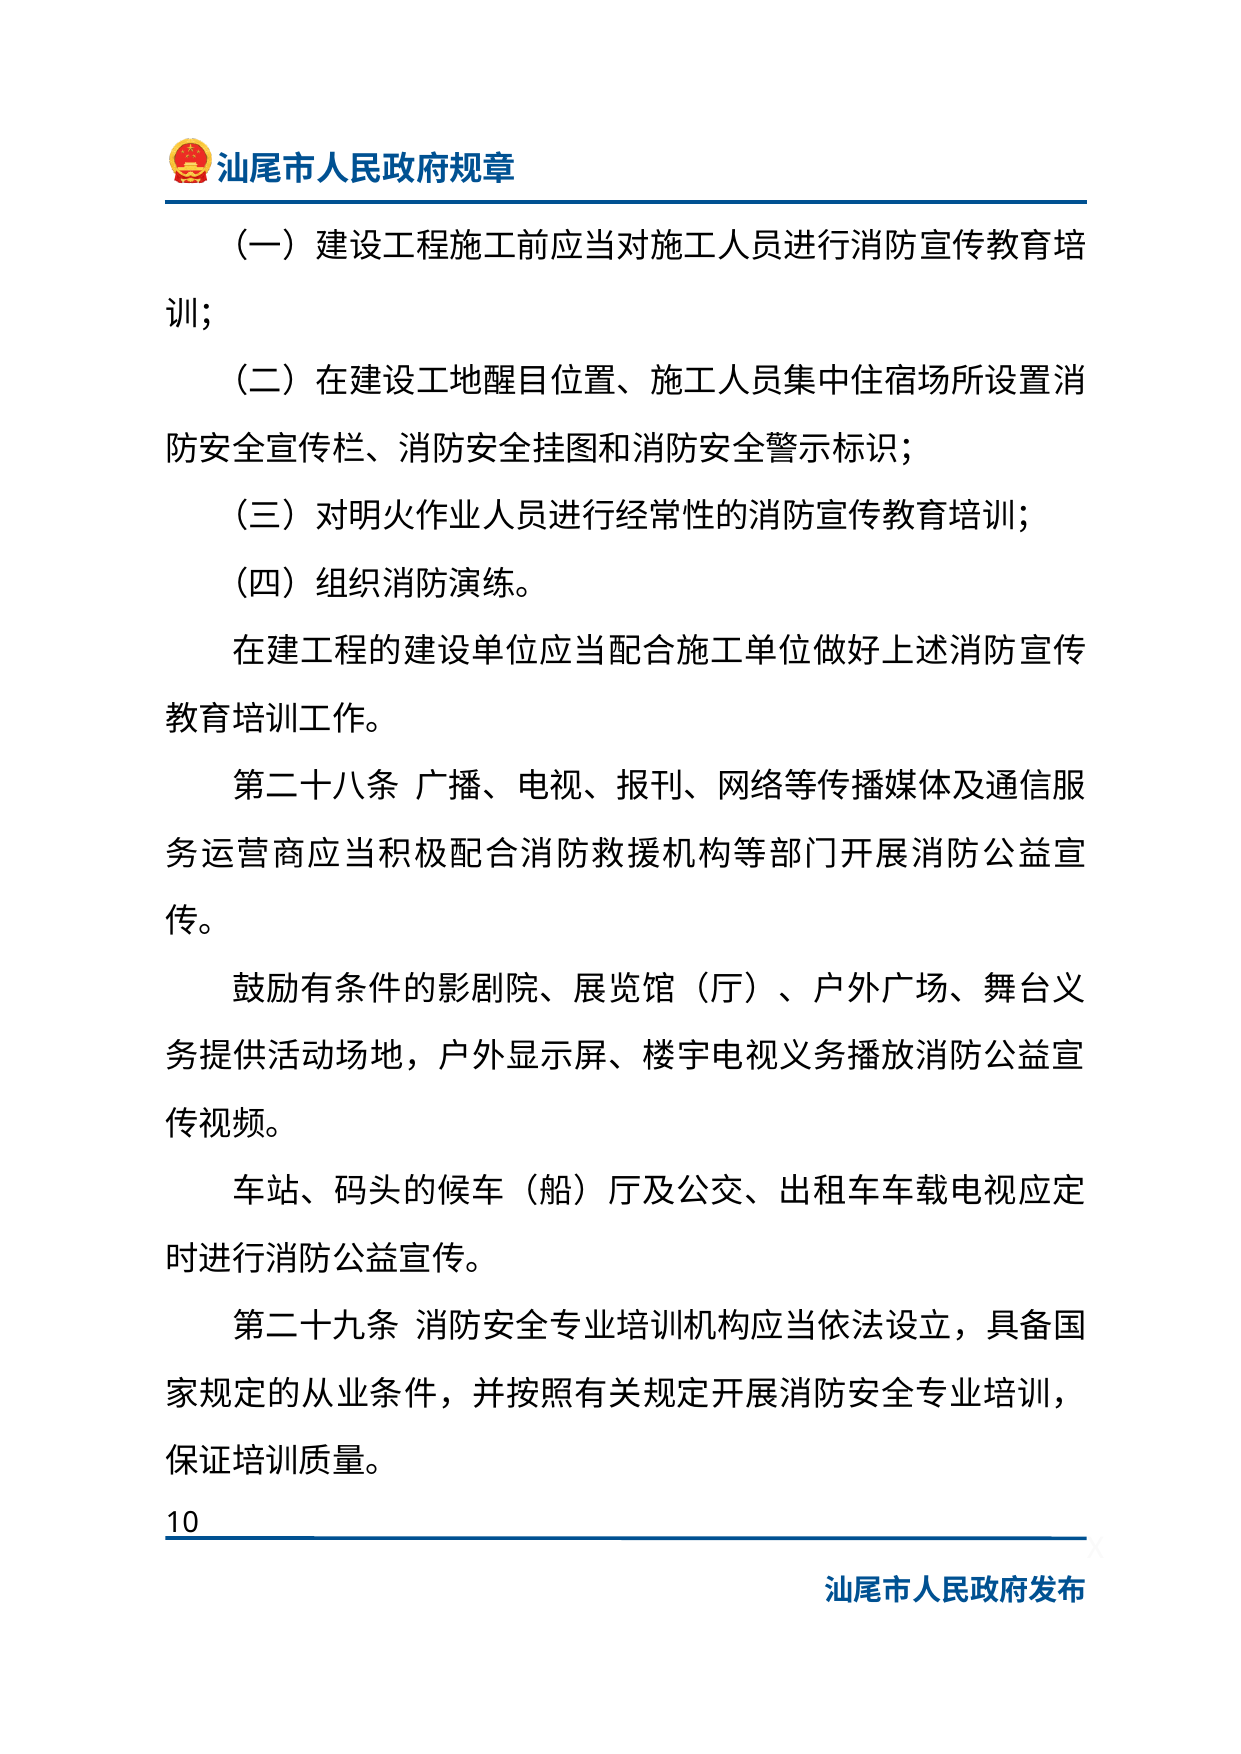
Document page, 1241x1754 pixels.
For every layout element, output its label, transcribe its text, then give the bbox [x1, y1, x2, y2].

text （二）在建设工地醒目位置、施工人员集中住宿场所设置消防安全宣传栏、消防安全挂图和消防安全警示标识； [165, 354, 1087, 469]
text （四）组织消防演练。 [165, 556, 1087, 604]
text （一）建设工程施工前应当对施工人员进行消防宣传教育培训； [165, 219, 1087, 334]
text 车站、码头的候车（船）厅及公交、出租车车载电视应定时进行消防公益宣传。 [165, 1164, 1087, 1279]
text （三）对明火作业人员进行经常性的消防宣传教育培训； [165, 489, 1087, 537]
list 第二十九条 消防安全专业培训机构应当依法设立，具备国家规定的从业条件，并按照有关规定开展消防安全专业培训，保证培训质量。 [165, 1299, 1087, 1482]
list 第二十八条 广播、电视、报刊、网络等传播媒体及通信服务运营商应当积极配合消防救援机构等部门开展消防公益宣传。 [165, 759, 1087, 942]
text 在建工程的建设单位应当配合施工单位做好上述消防宣传教育培训工作。 [165, 624, 1087, 739]
text 鼓励有条件的影剧院、展览馆（厅）、户外广场、舞台义务提供活动场地，户外显示屏、楼宇电视义务播放消防公益宣传视频。 [165, 961, 1087, 1144]
picture [165, 136, 216, 187]
